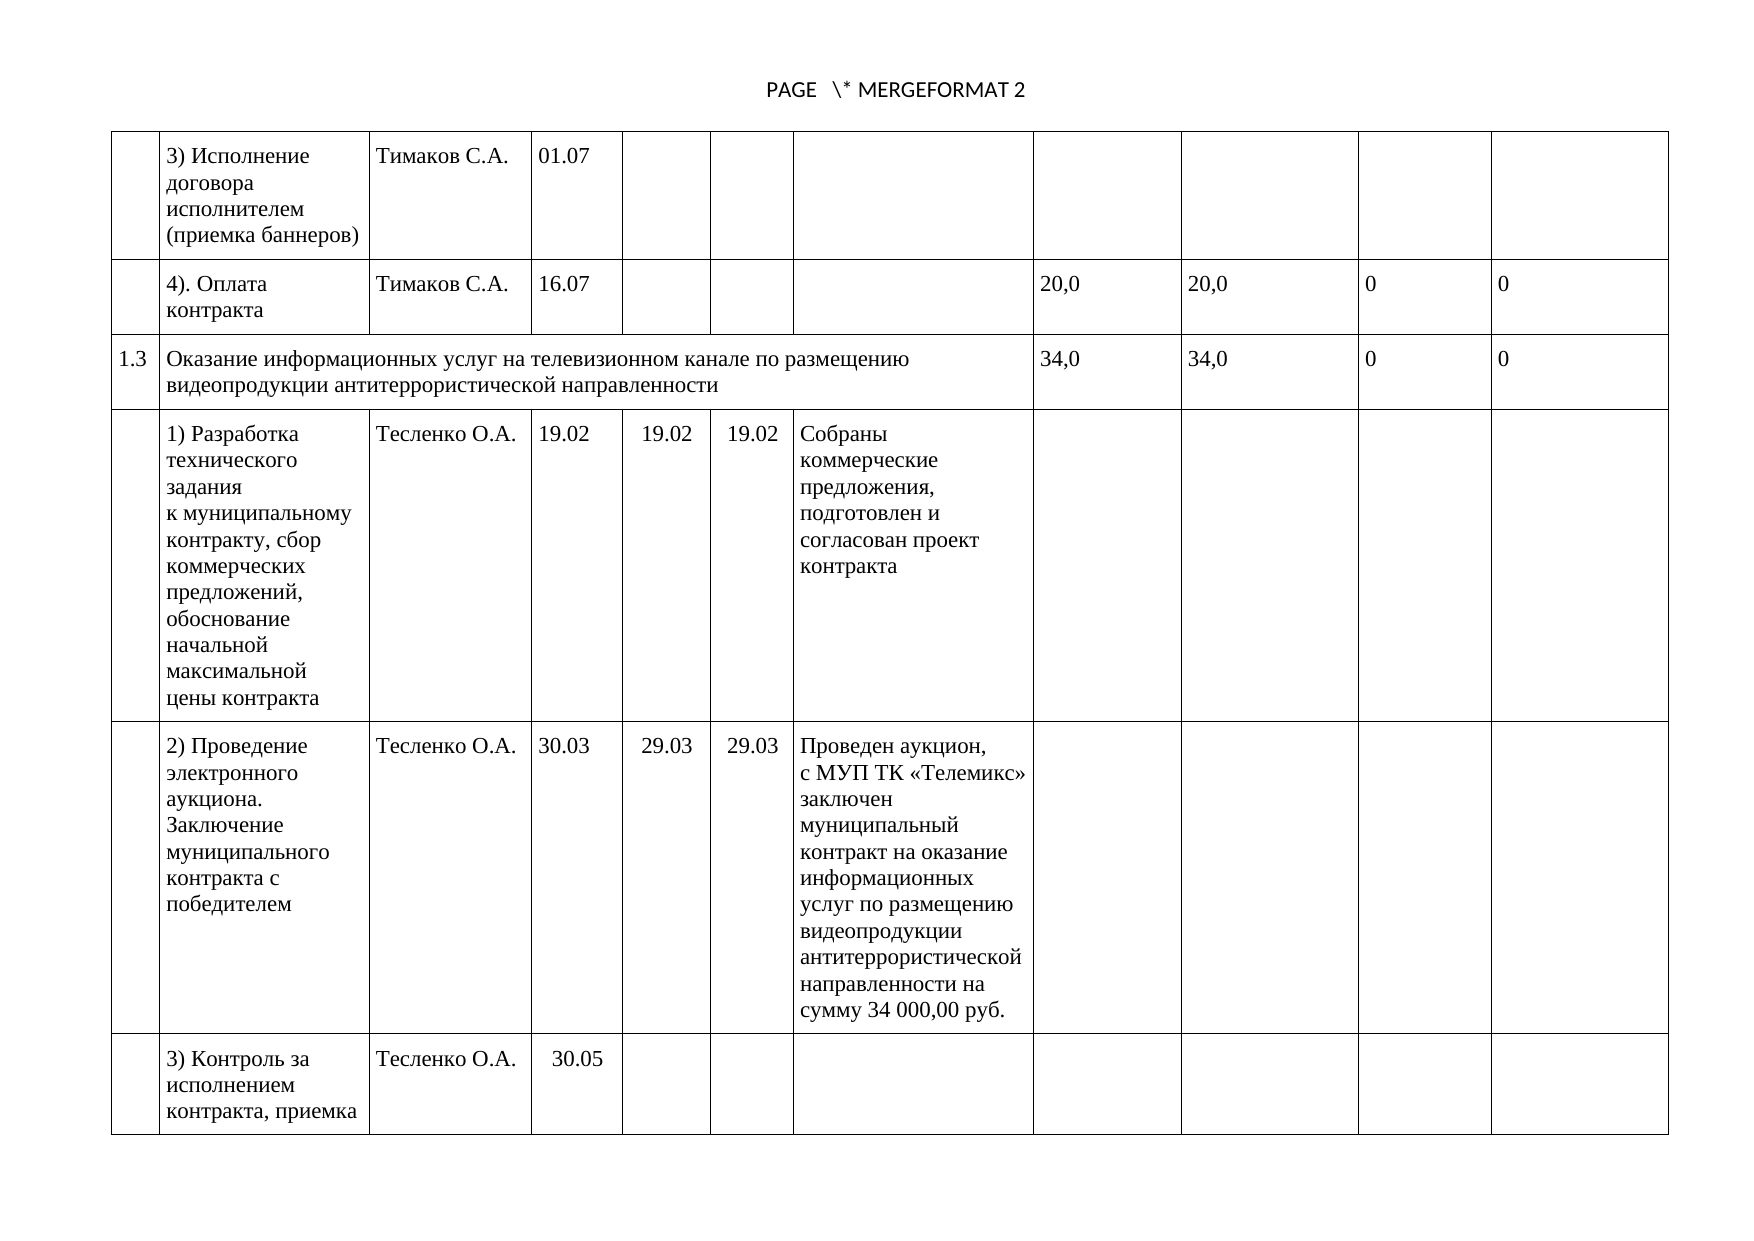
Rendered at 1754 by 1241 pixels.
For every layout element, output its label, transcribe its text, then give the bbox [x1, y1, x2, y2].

table_cell 34,0 [1034, 335, 1181, 408]
table_cell [1034, 410, 1181, 721]
table_cell 20,0 [1182, 260, 1358, 333]
table_cell 01.07 [532, 132, 622, 258]
table_cell 20,0 [1034, 260, 1181, 333]
table_cell [1182, 132, 1358, 258]
table_cell 19.02 [623, 410, 710, 721]
table_cell 1) Разработка технического задания к муниципальному контракту, сбор коммерческих предложений, обоснование начальной максимальной цены контракта [160, 410, 369, 721]
table_cell [623, 260, 710, 333]
table_cell 30.05 [532, 1034, 622, 1134]
table_cell [1182, 722, 1358, 1033]
table_cell 16.07 [532, 260, 622, 333]
table_cell 0 [1492, 335, 1668, 408]
table_cell [794, 1034, 1033, 1134]
table_cell [711, 1034, 793, 1134]
table_cell Тесленко О.А. [370, 410, 531, 721]
table_cell 0 [1359, 335, 1491, 408]
table_cell Оказание информационных услуг на телевизионном канале по размещению видеопродукции антитеррористической направленности [160, 335, 1033, 408]
table_cell [112, 132, 159, 258]
table_cell [794, 132, 1033, 258]
table_cell [1492, 1034, 1668, 1134]
table_cell Тимаков С.А. [370, 132, 531, 258]
table_cell [623, 1034, 710, 1134]
table_cell 1.3 [112, 335, 159, 408]
table_cell Проведен аукцион, с МУП ТК «Телемикс» заключен муниципальный контракт на оказание информационных услуг по размещению видеопродукции антитеррористической направленности на сумму 34 000,00 руб. [794, 722, 1033, 1033]
table_cell Тимаков С.А. [370, 260, 531, 333]
table_cell [1492, 722, 1668, 1033]
table_cell 2) Проведение электронного аукциона. Заключение муниципального контракта с победителем [160, 722, 369, 1033]
table_cell [623, 132, 710, 258]
table_cell [1359, 1034, 1491, 1134]
table_cell [112, 410, 159, 721]
table_cell [112, 722, 159, 1033]
table_cell [1034, 1034, 1181, 1134]
table_cell 4). Оплата контракта [160, 260, 369, 333]
table_cell 0 [1492, 260, 1668, 333]
table_cell 34,0 [1182, 335, 1358, 408]
table_cell [1182, 410, 1358, 721]
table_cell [160, 1034, 369, 1134]
table_cell [1359, 722, 1491, 1033]
table_cell [1359, 132, 1491, 258]
table_cell 3) Исполнение договора исполнителем (приемка баннеров) [160, 132, 369, 258]
table_cell [711, 260, 793, 333]
table_cell Тесленко О.А. [370, 722, 531, 1033]
table_cell 0 [1359, 260, 1491, 333]
table_cell [711, 132, 793, 258]
table_cell [1182, 1034, 1358, 1134]
table_cell Тесленко О.А. [370, 1034, 531, 1134]
table_cell 29.03 [623, 722, 710, 1033]
table_cell [1359, 410, 1491, 721]
table_cell 19.02 [711, 410, 793, 721]
table_cell [112, 260, 159, 333]
table_cell [1492, 410, 1668, 721]
table_cell 19.02 [532, 410, 622, 721]
table_cell Собраны коммерческие предложения, подготовлен и согласован проект контракта [794, 410, 1033, 721]
table_cell [1034, 722, 1181, 1033]
table_cell 29.03 [711, 722, 793, 1033]
table_cell [112, 1034, 159, 1134]
table_cell 30.03 [532, 722, 622, 1033]
table_cell [1034, 132, 1181, 258]
table_cell [794, 260, 1033, 333]
table_cell [1492, 132, 1668, 258]
